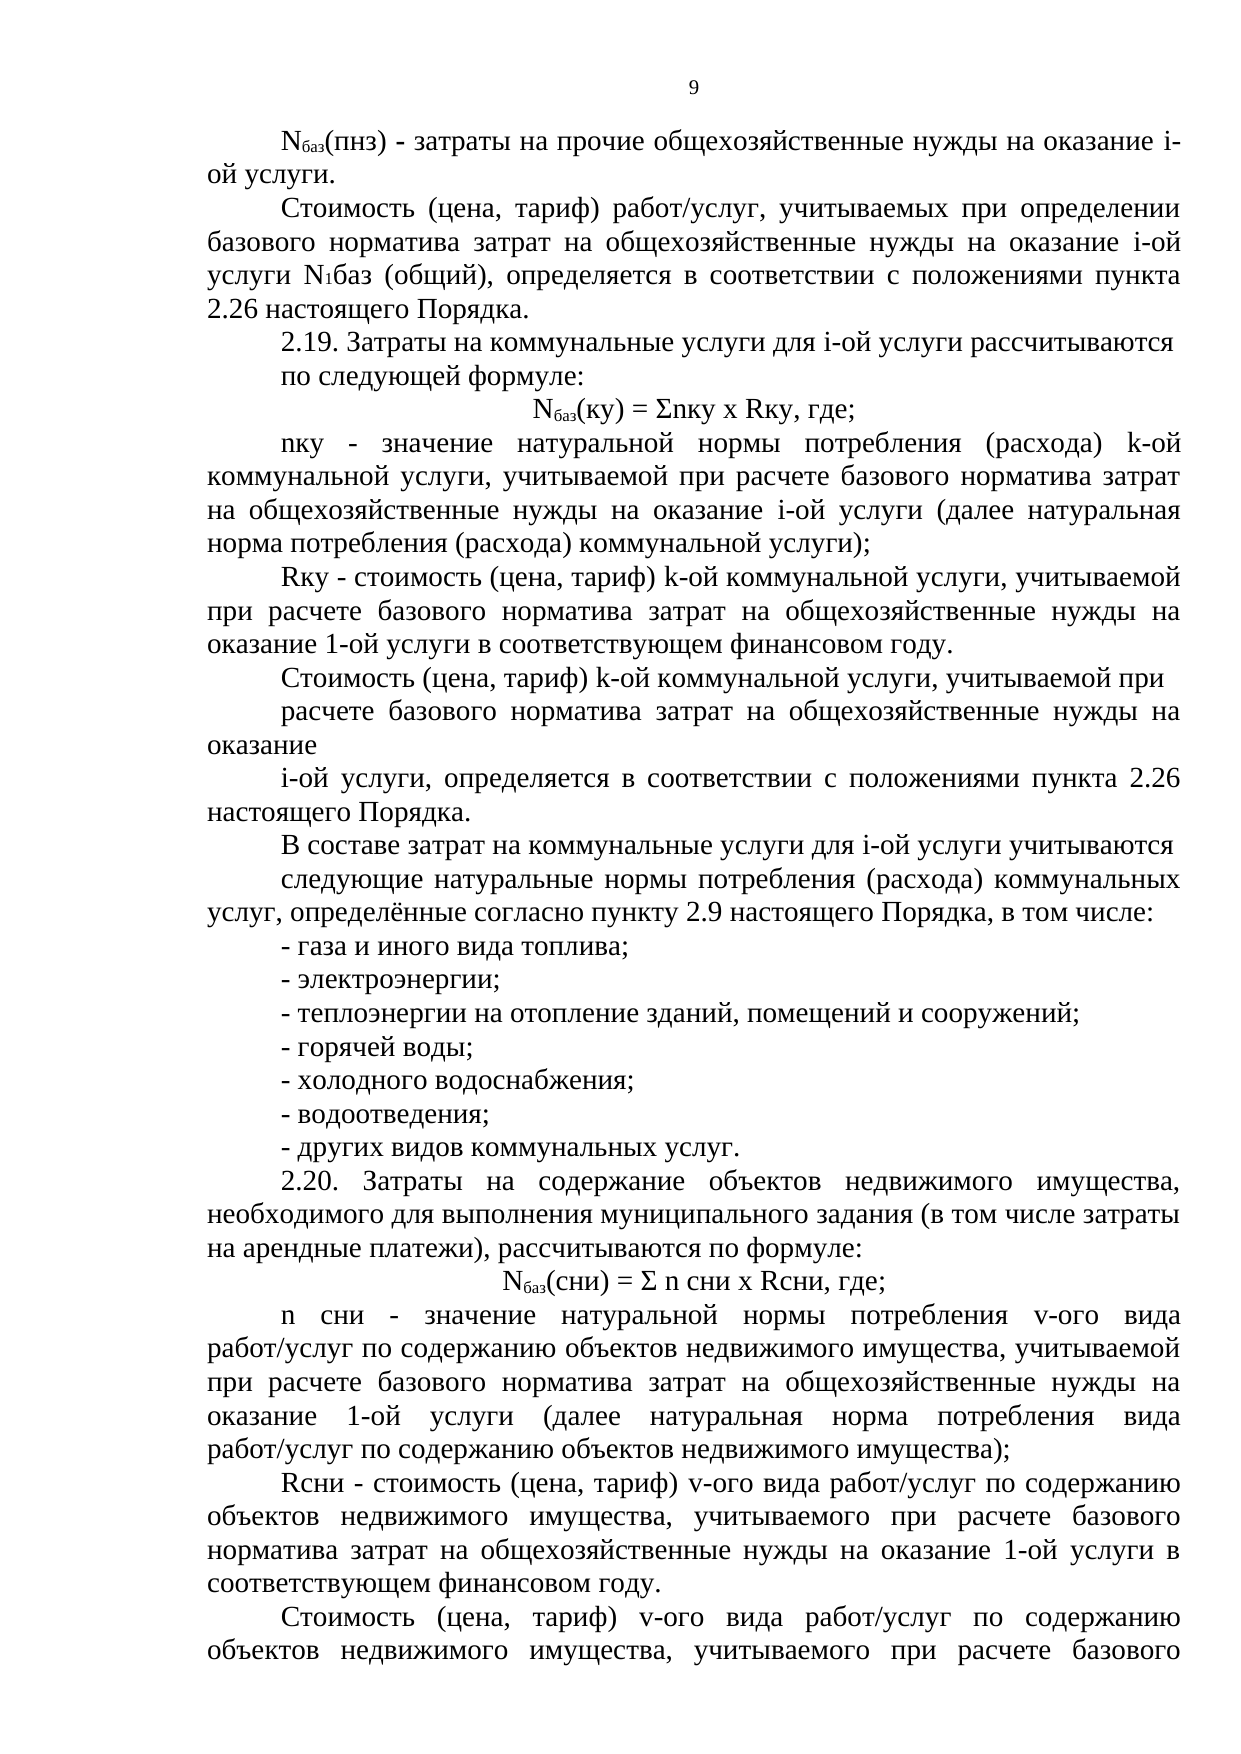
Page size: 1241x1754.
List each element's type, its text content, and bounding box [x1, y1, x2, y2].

text 2.19. Затраты на коммунальные услуги для i-ой услуги рассчитываются [207, 324, 1181, 358]
text - холодного водоснабжения; [207, 1062, 1181, 1096]
text - других видов коммунальных услуг. [207, 1129, 1181, 1163]
text - теплоэнергии на отопление зданий, помещений и сооружений; [207, 995, 1181, 1029]
text 2.20. Затраты на содержание объектов недвижимого имущества, необходимого для выполнения муниципального задания (в том числе затраты на арендные платежи), рассчитываются по формуле: [207, 1163, 1181, 1263]
text - электроэнергии; [207, 962, 1181, 995]
text - газа и иного вида топлива; [207, 928, 1181, 962]
text - водоотведения; [207, 1096, 1181, 1129]
text Nбаз(сни) = Σ n сни х Rсни, где; [207, 1263, 1181, 1297]
text В составе затрат на коммунальные услуги для i-ой услуги учитываются [207, 827, 1181, 861]
text - горячей воды; [207, 1029, 1181, 1062]
text Rсни - стоимость (цена, тариф) v-ого вида работ/услуг по содержанию объектов недвижимого имущества, учитываемого при расчете базового норматива затрат на общехозяйственные нужды на оказание 1-ой услуги в соответствующем финансовом году. [207, 1465, 1181, 1599]
text Стоимость (цена, тариф) работ/услуг, учитываемых при определении базового норматива затрат на общехозяйственные нужды на оказание i-ой услуги N1баз (общий), определяется в соответствии с положениями пункта 2.26 настоящего Порядка. [207, 190, 1181, 324]
text следующие натуральные нормы потребления (расхода) коммунальных услуг, определённые согласно пункту 2.9 настоящего Порядка, в том числе: [207, 861, 1181, 928]
text i-ой услуги, определяется в соответствии с положениями пункта 2.26 настоящего Порядка. [207, 760, 1181, 827]
text по следующей формуле: [207, 358, 1181, 391]
text Nбаз(пнз) - затраты на прочие общехозяйственные нужды на оказание i-ой услуги. [207, 123, 1181, 190]
text Nбаз(ку) = Σnку х Rку, где; [207, 391, 1181, 425]
text Rку - стоимость (цена, тариф) k-ой коммунальной услуги, учитываемой при расчете базового норматива затрат на общехозяйственные нужды на оказание 1-ой услуги в соответствующем финансовом году. [207, 559, 1181, 660]
text nку - значение натуральной нормы потребления (расхода) k-ой коммунальной услуги, учитываемой при расчете базового норматива затрат на общехозяйственные нужды на оказание i-ой услуги (далее натуральная норма потребления (расхода) коммунальной услуги); [207, 425, 1181, 559]
text расчете базового норматива затрат на общехозяйственные нужды на оказание [207, 693, 1181, 760]
text n сни - значение натуральной нормы потребления v-ого вида работ/услуг по содержанию объектов недвижимого имущества, учитываемой при расчете базового норматива затрат на общехозяйственные нужды на оказание 1-ой услуги (далее натуральная норма потребления вида работ/услуг по содержанию объектов недвижимого имущества); [207, 1297, 1181, 1465]
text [207, 1599, 1181, 1666]
text Стоимость (цена, тариф) k-ой коммунальной услуги, учитываемой при [207, 660, 1181, 693]
